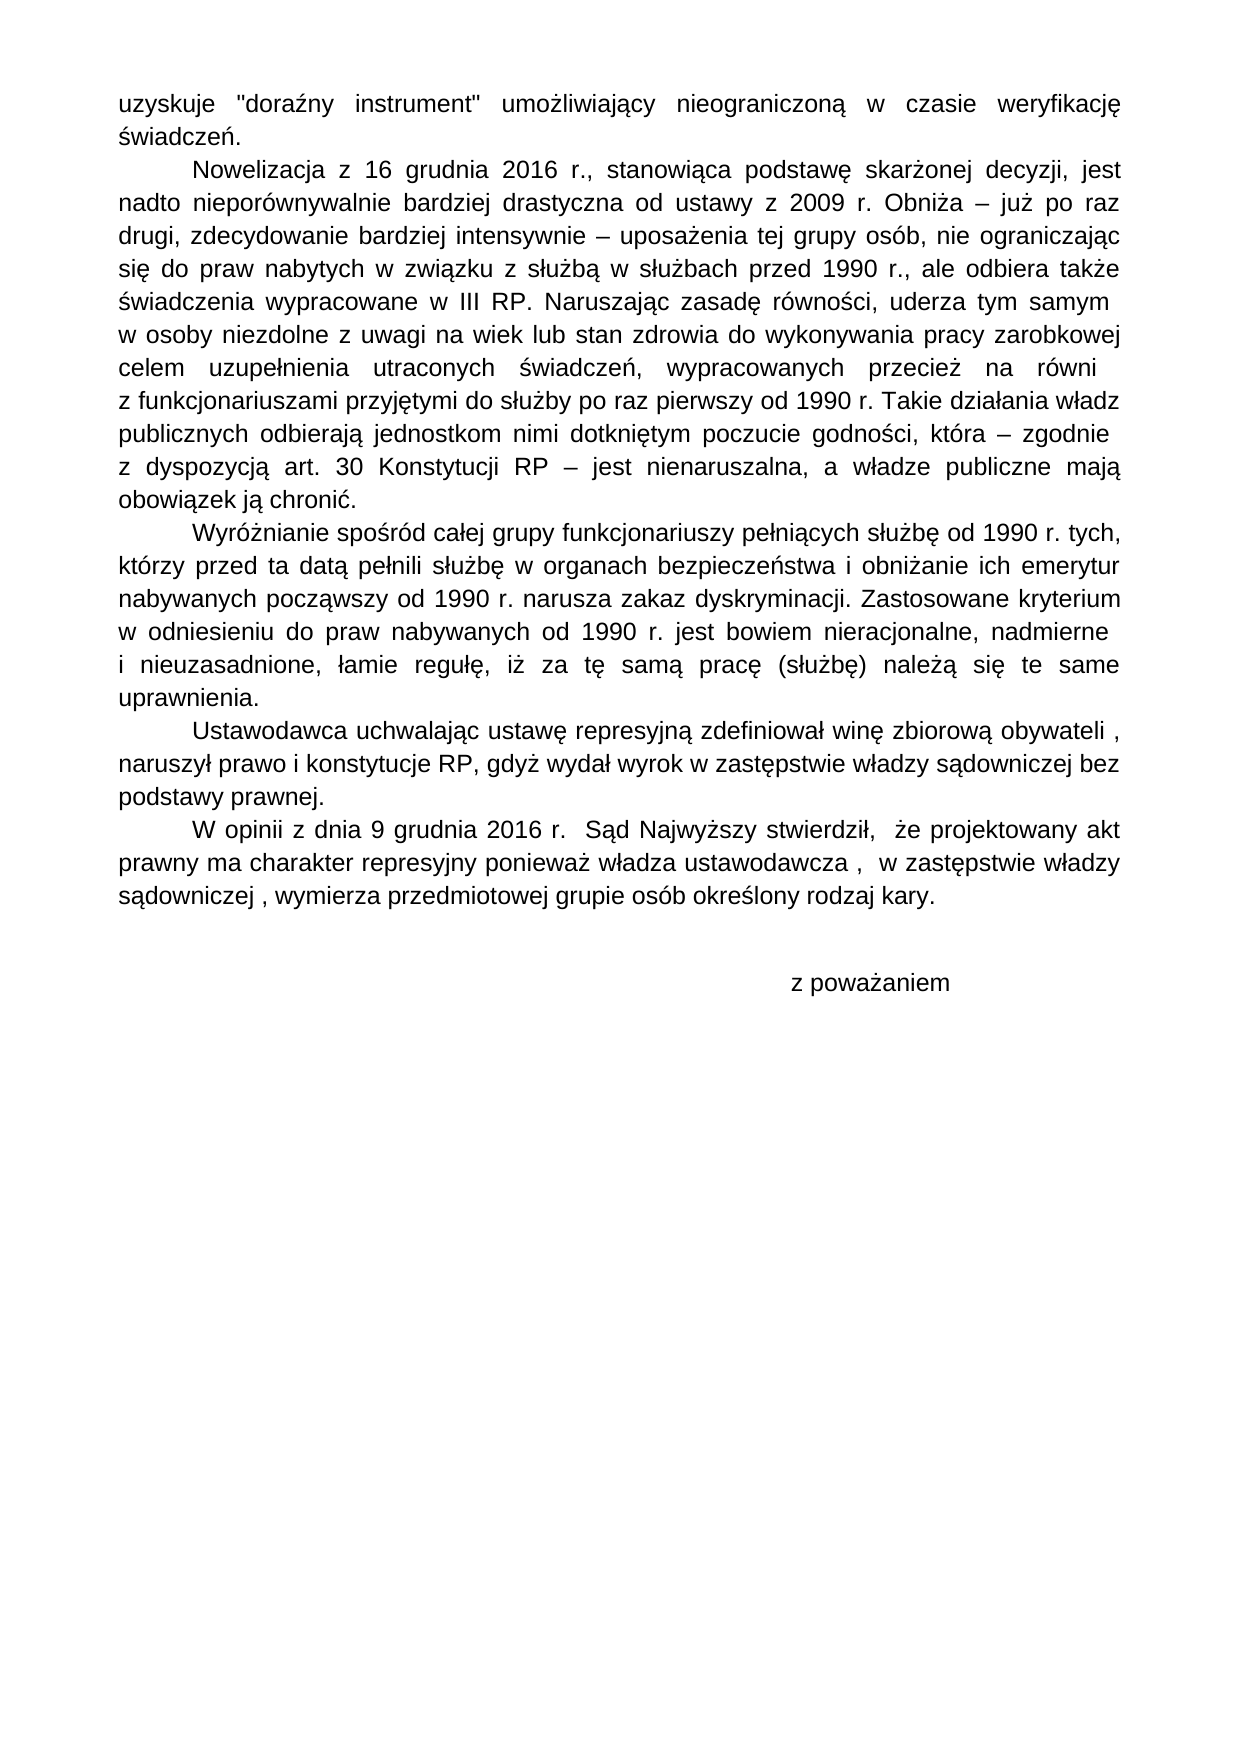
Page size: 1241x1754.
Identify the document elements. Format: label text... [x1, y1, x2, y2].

text z poważaniem [118, 968, 1122, 997]
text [118, 89, 1122, 150]
text Ustawodawca uchwalając ustawę represyjną zdefiniował winę zbiorową obywateli , naruszył prawo i konstytucje RP, gdyż wydał wyrok w zastępstwie władzy sądowniczej bez podstawy prawnej. [118, 716, 1122, 811]
text W opinii z dnia 9 grudnia 2016 r. Sąd Najwyższy stwierdził, że projektowany akt prawny ma charakter represyjny ponieważ władza ustawodawcza , w zastępstwie władzy sądowniczej , wymierza przedmiotowej grupie osób określony rodzaj kary. [118, 815, 1122, 910]
text Wyróżnianie spośród całej grupy funkcjonariuszy pełniących służbę od 1990 r. tych, którzy przed ta datą pełnili służbę w organach bezpieczeństwa i obniżanie ich emerytur nabywanych począwszy od 1990 r. narusza zakaz dyskryminacji. Zastosowane kryterium w odniesieniu do praw nabywanych od 1990 r. jest bowiem nieracjonalne, nadmierne i nieuzasadnione, łamie regułę, iż za tę samą pracę (służbę) należą się te same uprawnienia. [118, 518, 1122, 712]
text Nowelizacja z 16 grudnia 2016 r., stanowiąca podstawę skarżonej decyzji, jest nadto nieporównywalnie bardziej drastyczna od ustawy z 2009 r. Obniża – już po raz drugi, zdecydowanie bardziej intensywnie – uposażenia tej grupy osób, nie ograniczając się do praw nabytych w związku z służbą w służbach przed 1990 r., ale odbiera także świadczenia wypracowane w III RP. Naruszając zasadę równości, uderza tym samym w osoby niezdolne z uwagi na wiek lub stan zdrowia do wykonywania pracy zarobkowej celem uzupełnienia utraconych świadczeń, wypracowanych przecież na równi z funkcjonariuszami przyjętymi do służby po raz pierwszy od 1990 r. Takie działania władz publicznych odbierają jednostkom nimi dotkniętym poczucie godności, która – zgodnie z dyspozycją art. 30 Konstytucji RP – jest nienaruszalna, a władze publiczne mają obowiązek ją chronić. [118, 155, 1122, 514]
